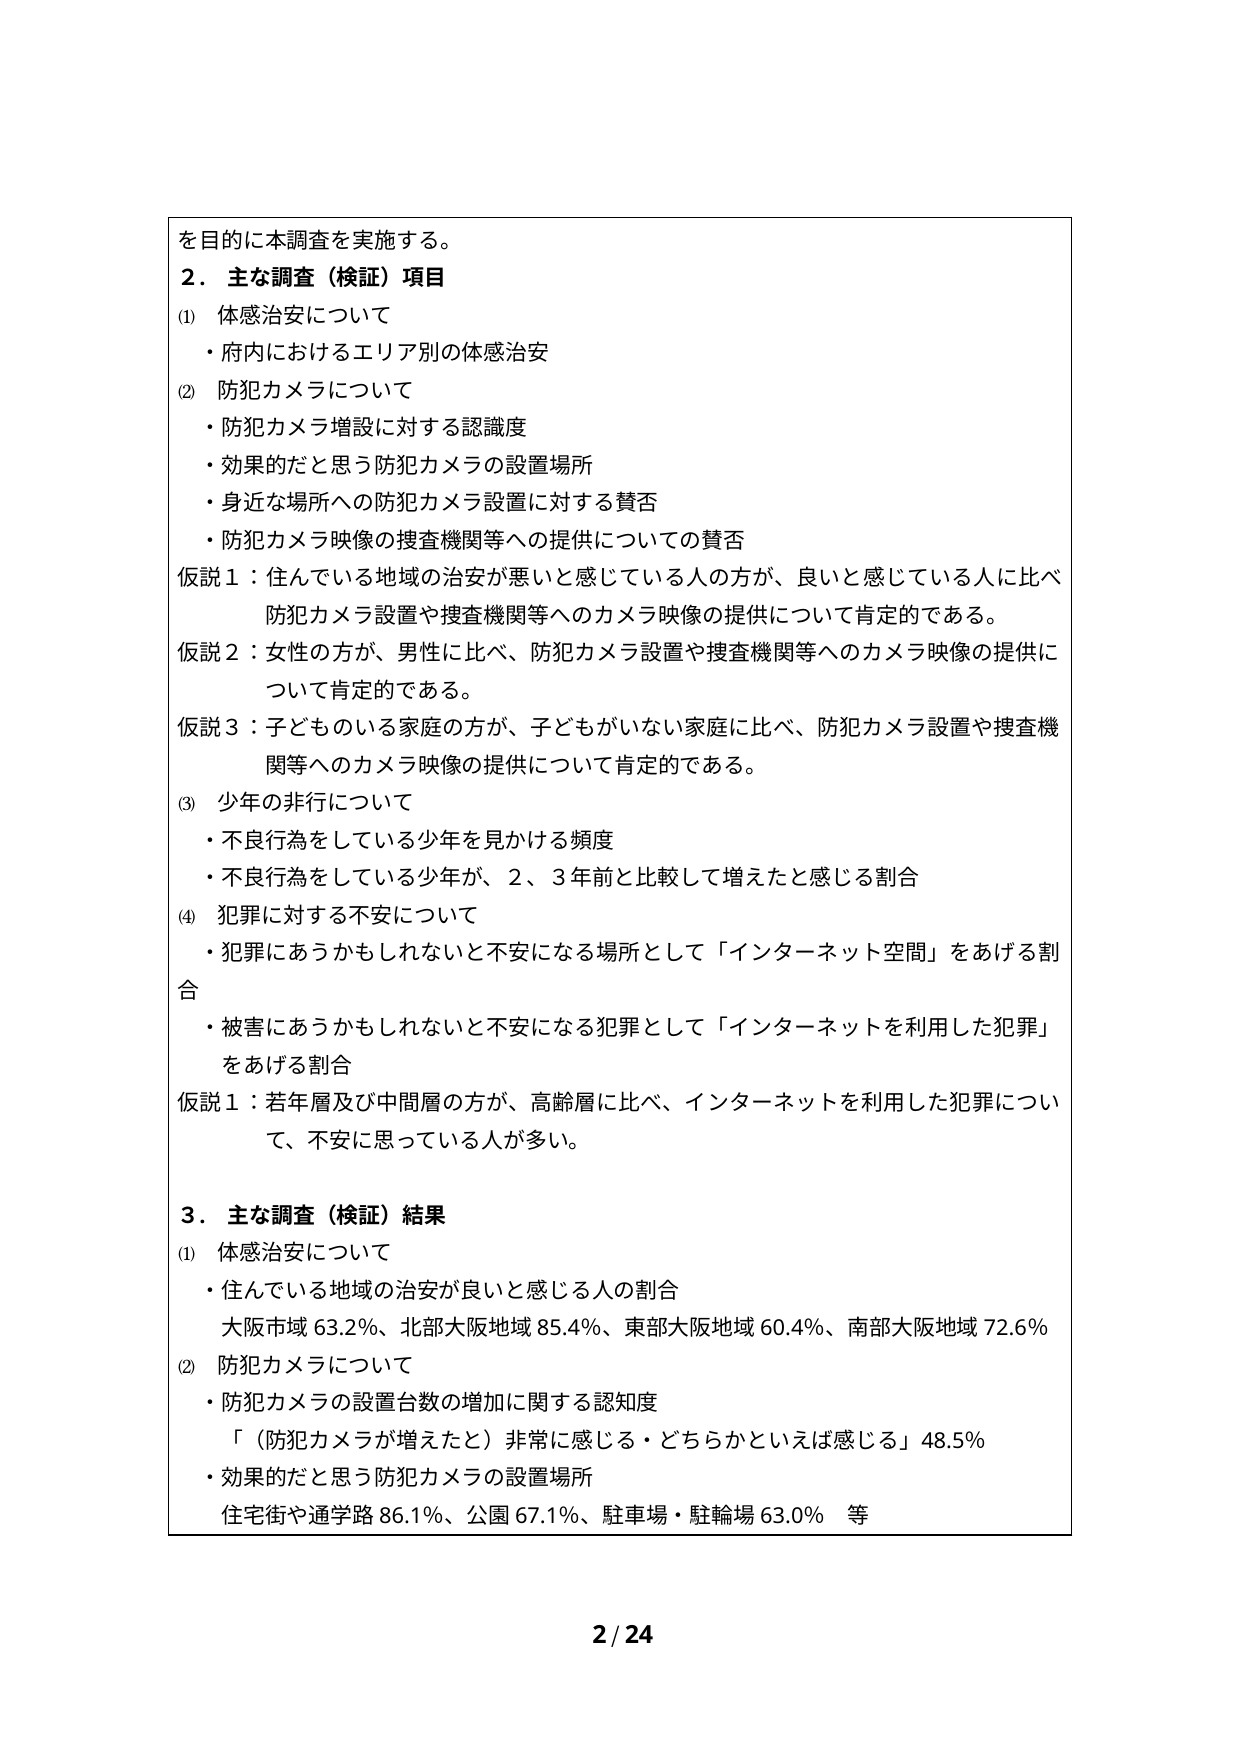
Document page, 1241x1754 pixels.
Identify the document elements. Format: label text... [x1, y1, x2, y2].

text ⑵ 防犯カメラについて [177, 370, 1063, 407]
text ⑵ 防犯カメラについて [177, 1345, 1063, 1382]
text ・被害にあうかもしれないと不安になる犯罪として「インターネットを利用した犯罪」をあげる割合 [177, 1007, 1063, 1082]
text 大阪市域 63.2％、北部大阪地域 85.4％、東部大阪地域 60.4％、南部大阪地域 72.6％ [177, 1307, 1063, 1345]
text ・防犯カメラの設置台数の増加に関する認知度 [177, 1382, 1063, 1420]
text 仮説１：若年層及び中間層の方が、高齢層に比べ、インターネットを利用した犯罪について、不安に思っている人が多い。 [177, 1082, 1063, 1157]
text 「（防犯カメラが増えたと）非常に感じる・どちらかといえば感じる」48.5％ [177, 1420, 1063, 1457]
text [169, 218, 1071, 257]
text ⑷ 犯罪に対する不安について [177, 895, 1063, 932]
text ・犯罪にあうかもしれないと不安になる場所として「インターネット空間」をあげる割合 [177, 932, 1063, 1007]
text ・身近な場所への防犯カメラ設置に対する賛否 [177, 482, 1063, 520]
text 仮説３：子どものいる家庭の方が、子どもがいない家庭に比べ、防犯カメラ設置や捜査機関等へのカメラ映像の提供について肯定的である。 [177, 707, 1063, 782]
text 仮説１：住んでいる地域の治安が悪いと感じている人の方が、良いと感じている人に比べ、防犯カメラ設置や捜査機関等へのカメラ映像の提供について肯定的である。 [177, 557, 1063, 632]
text 仮説２：女性の方が、男性に比べ、防犯カメラ設置や捜査機関等へのカメラ映像の提供について肯定的である。 [177, 632, 1063, 707]
text ２. 主な調査（検証）項目 [177, 257, 1063, 295]
text 住宅街や通学路 86.1％、公園 67.1％、駐車場・駐輪場 63.0％ 等 [169, 1492, 1071, 1534]
text ・住んでいる地域の治安が良いと感じる人の割合 [177, 1270, 1063, 1307]
text ・効果的だと思う防犯カメラの設置場所 [177, 445, 1063, 482]
text ⑶ 少年の非行について [177, 782, 1063, 820]
text ・防犯カメラ増設に対する認識度 [177, 407, 1063, 445]
text ・不良行為をしている少年が、２、３年前と比較して増えたと感じる割合 [177, 857, 1063, 895]
text ・防犯カメラ映像の捜査機関等への提供についての賛否 [177, 520, 1063, 557]
text ３. 主な調査（検証）結果 [177, 1195, 1063, 1232]
text ・府内におけるエリア別の体感治安 [177, 332, 1063, 370]
text ・効果的だと思う防犯カメラの設置場所 [177, 1457, 1063, 1492]
text ⑴ 体感治安について [177, 1232, 1063, 1270]
text ・不良行為をしている少年を見かける頻度 [177, 820, 1063, 857]
text ⑴ 体感治安について [177, 295, 1063, 332]
